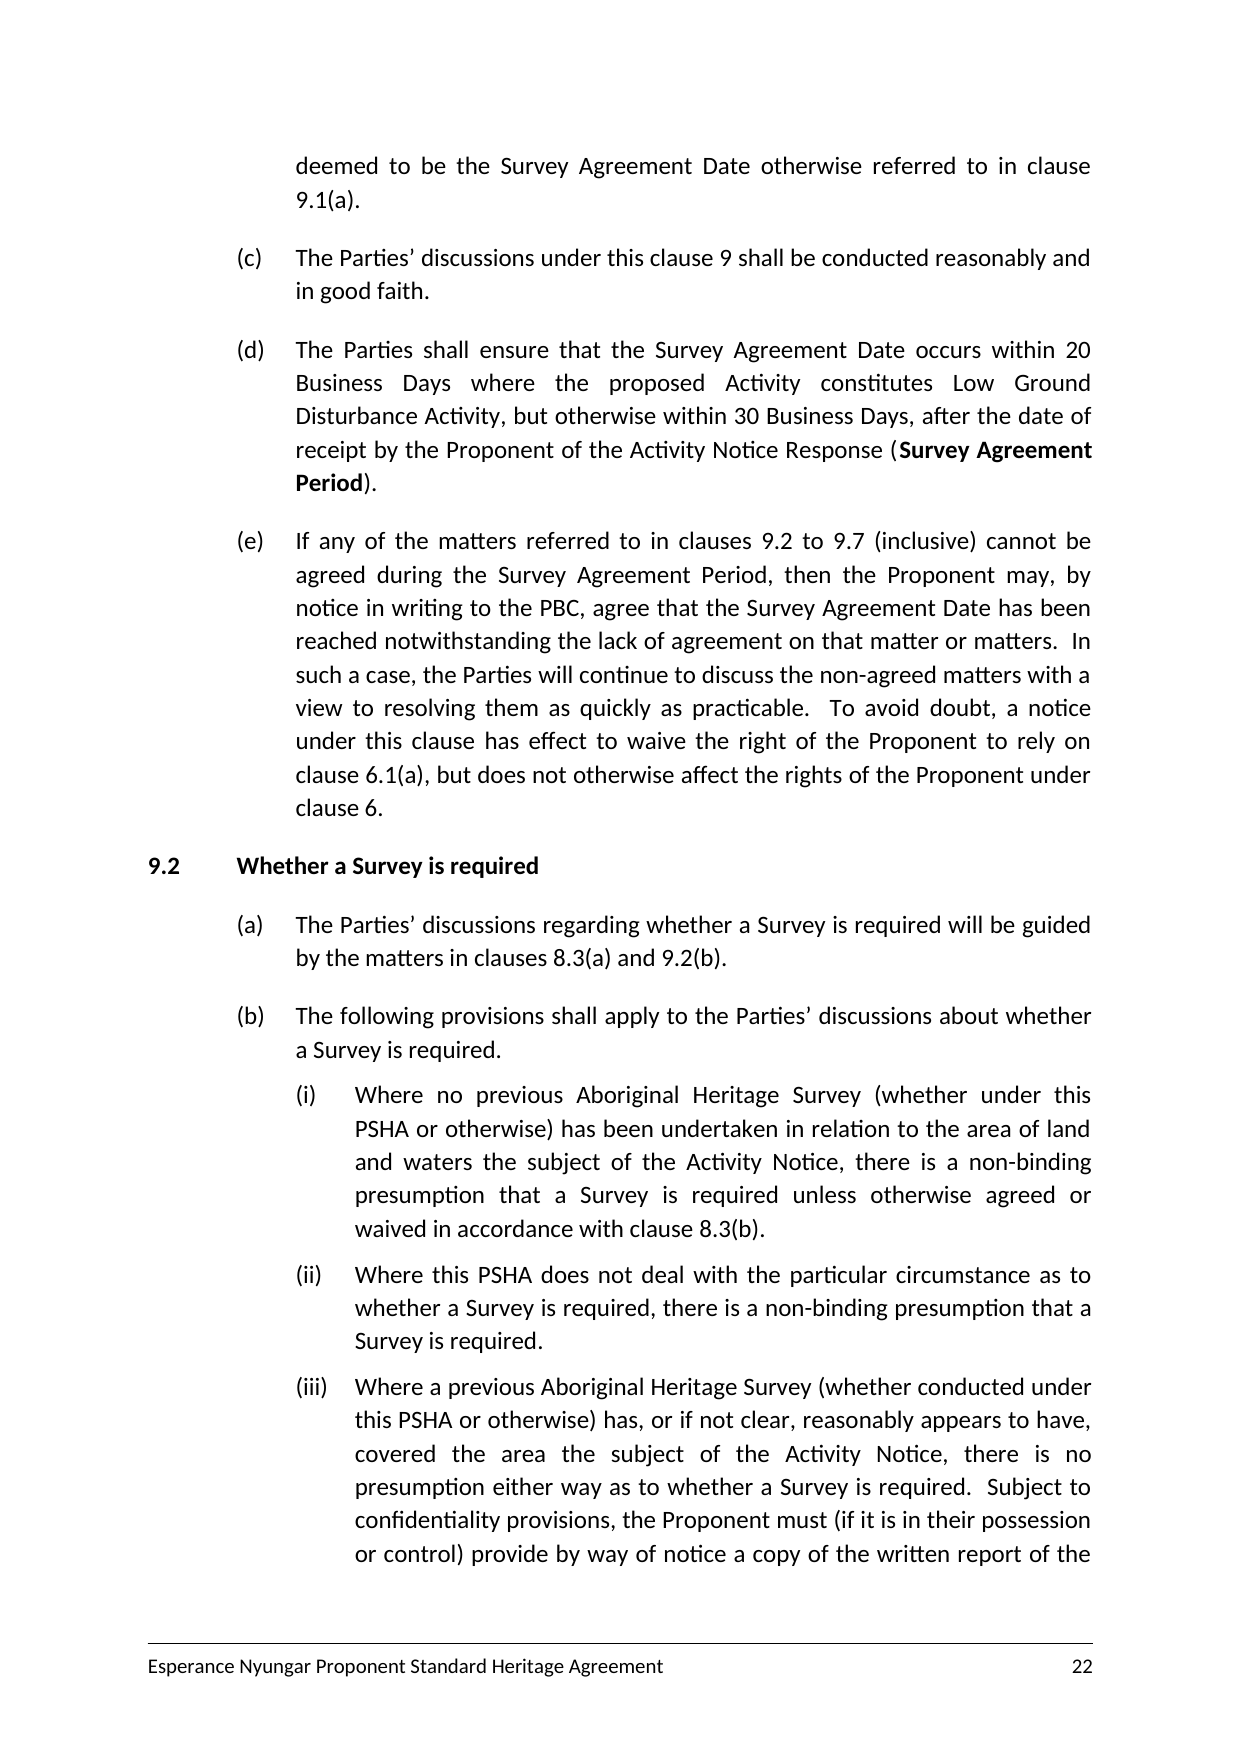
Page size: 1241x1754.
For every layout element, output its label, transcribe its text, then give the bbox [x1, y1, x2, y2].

text The following provisions shall apply to the Parties’ discussions about whether a Survey is required. [236, 998, 1092, 1064]
text The Parties’ discussions regarding whether a Survey is required will be guided by the matters in clauses 8.3(a) and 9.2(b). [236, 906, 1092, 973]
list Where no previous Aboriginal Heritage Survey (whether under this PSHA or otherwise) has been undertaken in relation to the area of land and waters the subject of the Activity Notice, there is a non-binding presumption that a Survey is required unless otherwise agreed or waived in accordance with clause 8.3(b). [295, 1077, 1092, 1243]
subtitle Whether a Survey is required [148, 848, 1092, 881]
text The Parties shall ensure that the Survey Agreement Date occurs within 20 Business Days where the proposed Activity constitutes Low Ground Disturbance Activity, but otherwise within 30 Business Days, after the date of receipt by the Proponent of the Activity Notice Response (Survey Agreement Period). [236, 331, 1092, 498]
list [295, 1368, 1092, 1568]
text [236, 148, 1092, 214]
text The Parties’ discussions under this clause 9 shall be conducted reasonably and in good faith. [236, 239, 1092, 306]
text If any of the matters referred to in clauses 9.2 to 9.7 (inclusive) cannot be agreed during the Survey Agreement Period, then the Proponent may, by notice in writing to the PBC, agree that the Survey Agreement Date has been reached notwithstanding the lack of agreement on that matter or matters. In such a case, the Parties will continue to discuss the non-agreed matters with a view to resolving them as quickly as practicable. To avoid doubt, a notice under this clause has effect to waive the right of the Proponent to rely on clause 6.1(a), but does not otherwise affect the rights of the Proponent under clause 6. [236, 523, 1092, 823]
list Where this PSHA does not deal with the particular circumstance as to whether a Survey is required, there is a non-binding presumption that a Survey is required. [295, 1256, 1092, 1356]
